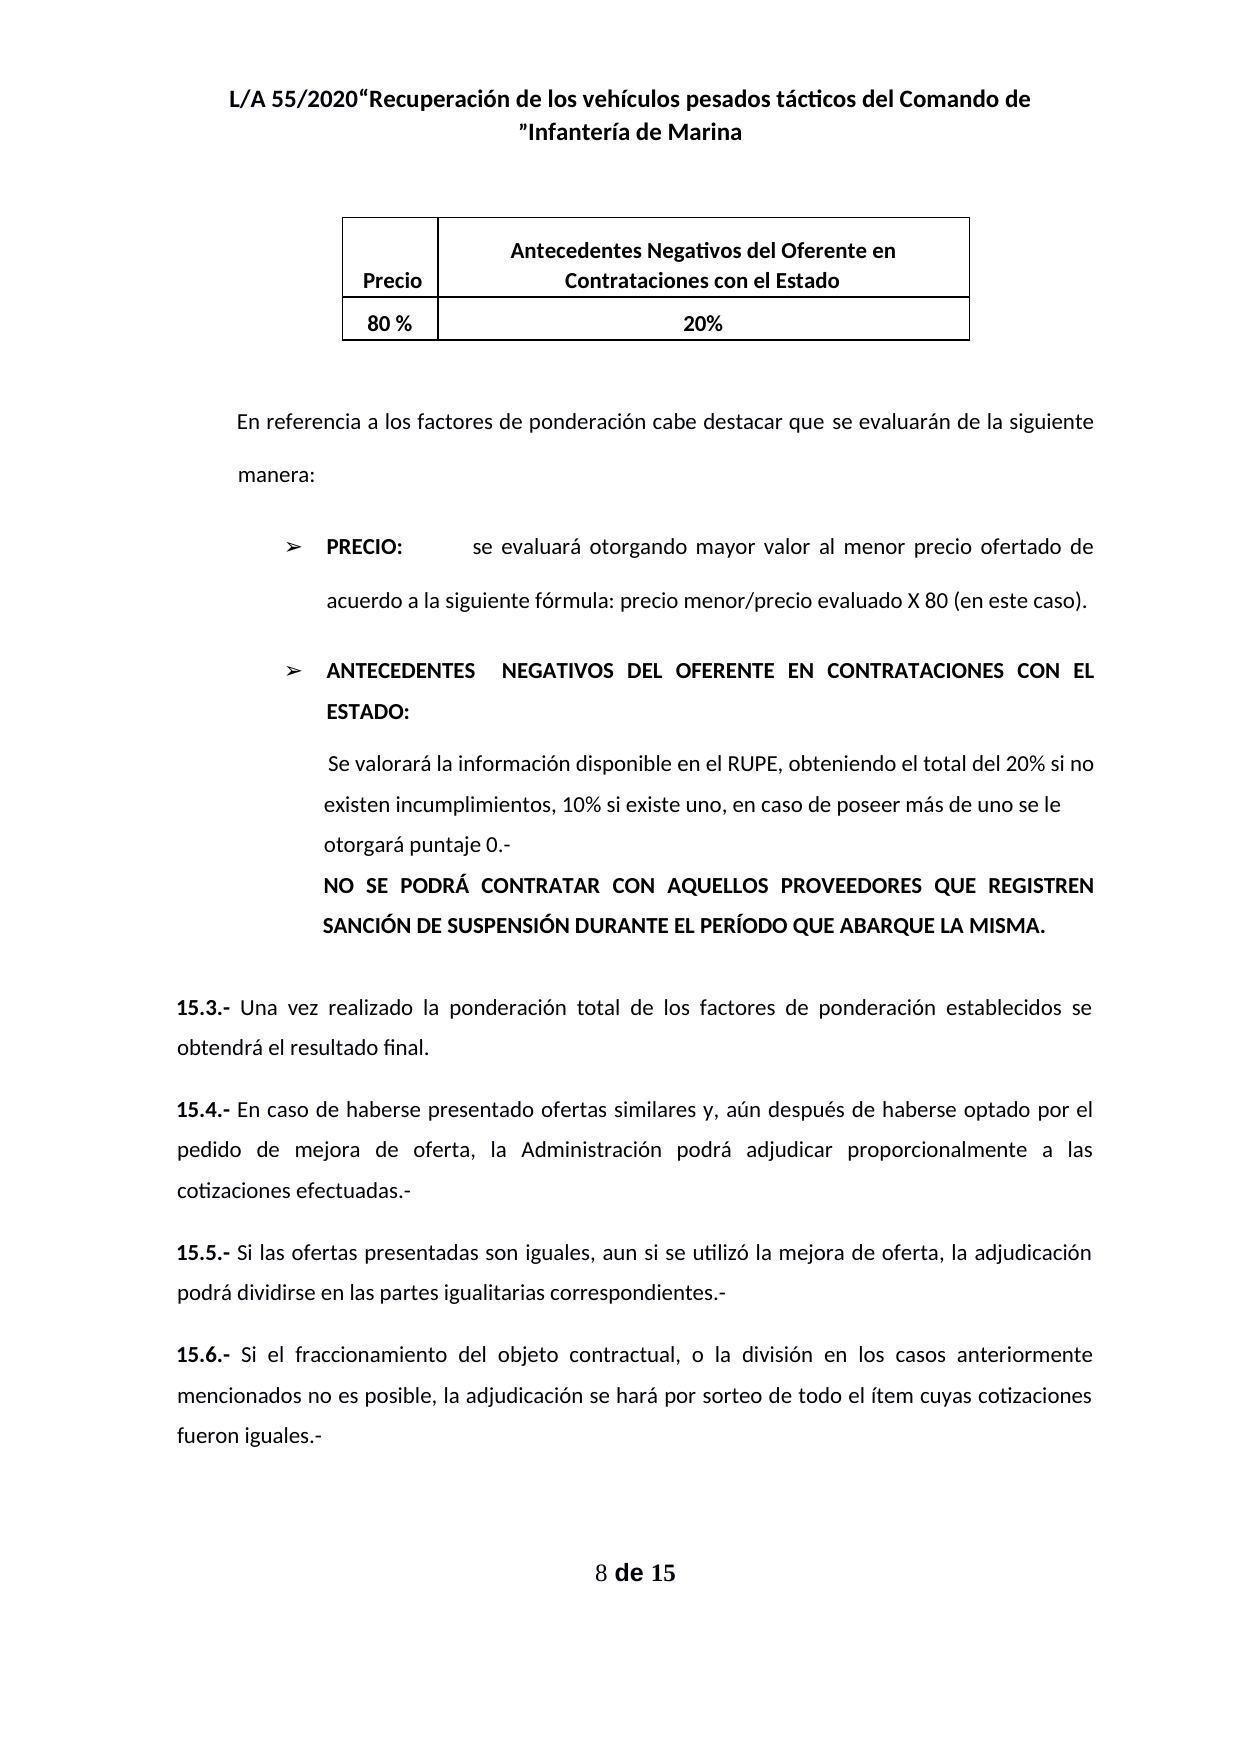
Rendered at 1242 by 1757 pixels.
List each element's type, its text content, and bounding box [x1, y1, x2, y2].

table_header Antecedentes Negativos del Oferente en Contrataciones con el Estado [439, 218, 969, 296]
list ANTECEDENTES NEGATIVOS DEL OFERENTE EN CONTRATACIONES CON EL ESTADO: [284, 656, 1095, 725]
text 15.4.- En caso de haberse presentado ofertas similares y, aún después de haberse optado por el pedido de mejora de oferta, la Administración podrá adjudicar proporcionalmente a las cotizaciones efectuadas.- [176, 1095, 1094, 1204]
text NO SE PODRÁ CONTRATAR CON AQUELLOS PROVEEDORES QUE REGISTREN SANCIÓN DE SUSPENSIÓN DURANTE EL PERÍODO QUE ABARQUE LA MISMA. [323, 871, 1095, 940]
table_cell 80 % [343, 298, 437, 339]
text 15.5.- Si las ofertas presentadas son iguales, aun si se utilizó la mejora de oferta, la adjudicación podrá dividirse en las partes igualitarias correspondientes.- [176, 1238, 1094, 1306]
text 15.3.- Una vez realizado la ponderación total de los factores de ponderación establecidos se obtendrá el resultado final. [176, 993, 1094, 1061]
text En referencia a los factores de ponderación cabe destacar que se​ evaluarán de la siguiente manera: [237, 407, 1094, 488]
table_cell 20% [439, 298, 969, 339]
list PRECIO:​ se​ evaluará otorgando mayor valor al menor precio ofertado de acuerdo a la siguiente fórmula: precio menor/precio evaluado X 80 (en este caso). [284, 530, 1095, 615]
table_header Precio [343, 218, 437, 296]
text 15.6.- Si el fraccionamiento del objeto contractual, o la división en los casos anteriormente mencionados no es posible, la adjudicación se hará por sorteo de todo el ítem cuyas cotizaciones fueron iguales.- [176, 1340, 1094, 1449]
text Se valorará la información disponible en el RUPE, obteniendo el total del 20% si no existen incumplimientos, 10% si existe uno, en caso de poseer más de uno se le otorgará puntaje 0.- [323, 749, 1096, 858]
